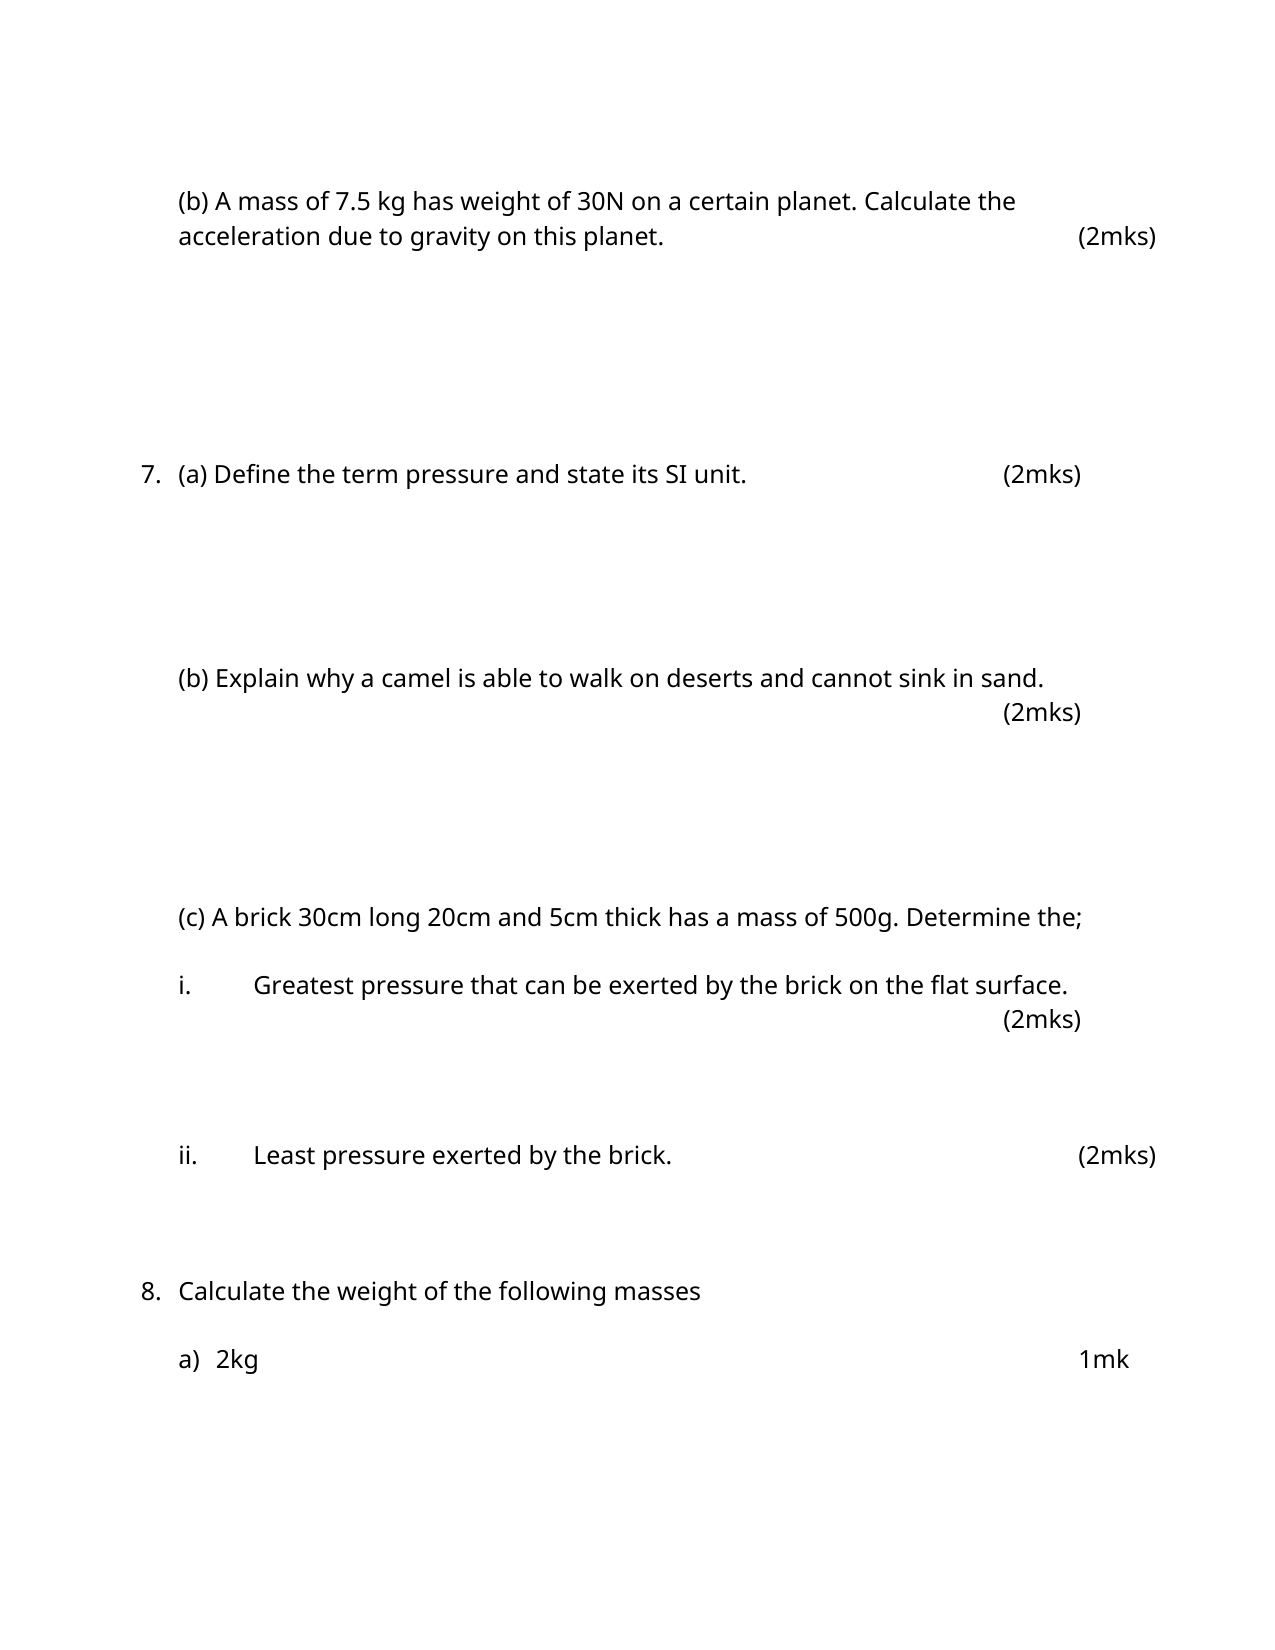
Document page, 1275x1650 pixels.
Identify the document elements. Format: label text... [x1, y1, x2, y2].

list (b) Explain why a camel is able to walk on deserts and cannot sink in sand. (2mks) [178, 661, 1162, 729]
list Calculate the weight of the following masses [141, 1274, 1162, 1308]
list (a) Define the term pressure and state its SI unit. (2mks) [141, 457, 1162, 491]
list (c) A brick 30cm long 20cm and 5cm thick has a mass of 500g. Determine the; [178, 899, 1162, 933]
list Greatest pressure that can be exerted by the brick on the flat surface. (2mks) [178, 967, 1162, 1036]
list Least pressure exerted by the brick. (2mks) [178, 1138, 1162, 1172]
list 2kg 1mk [178, 1342, 1162, 1376]
list (b) A mass of 7.5 kg has weight of 30N on a certain planet. Calculate the acceleration due to gravity on this planet. (2mks) [178, 184, 1162, 252]
